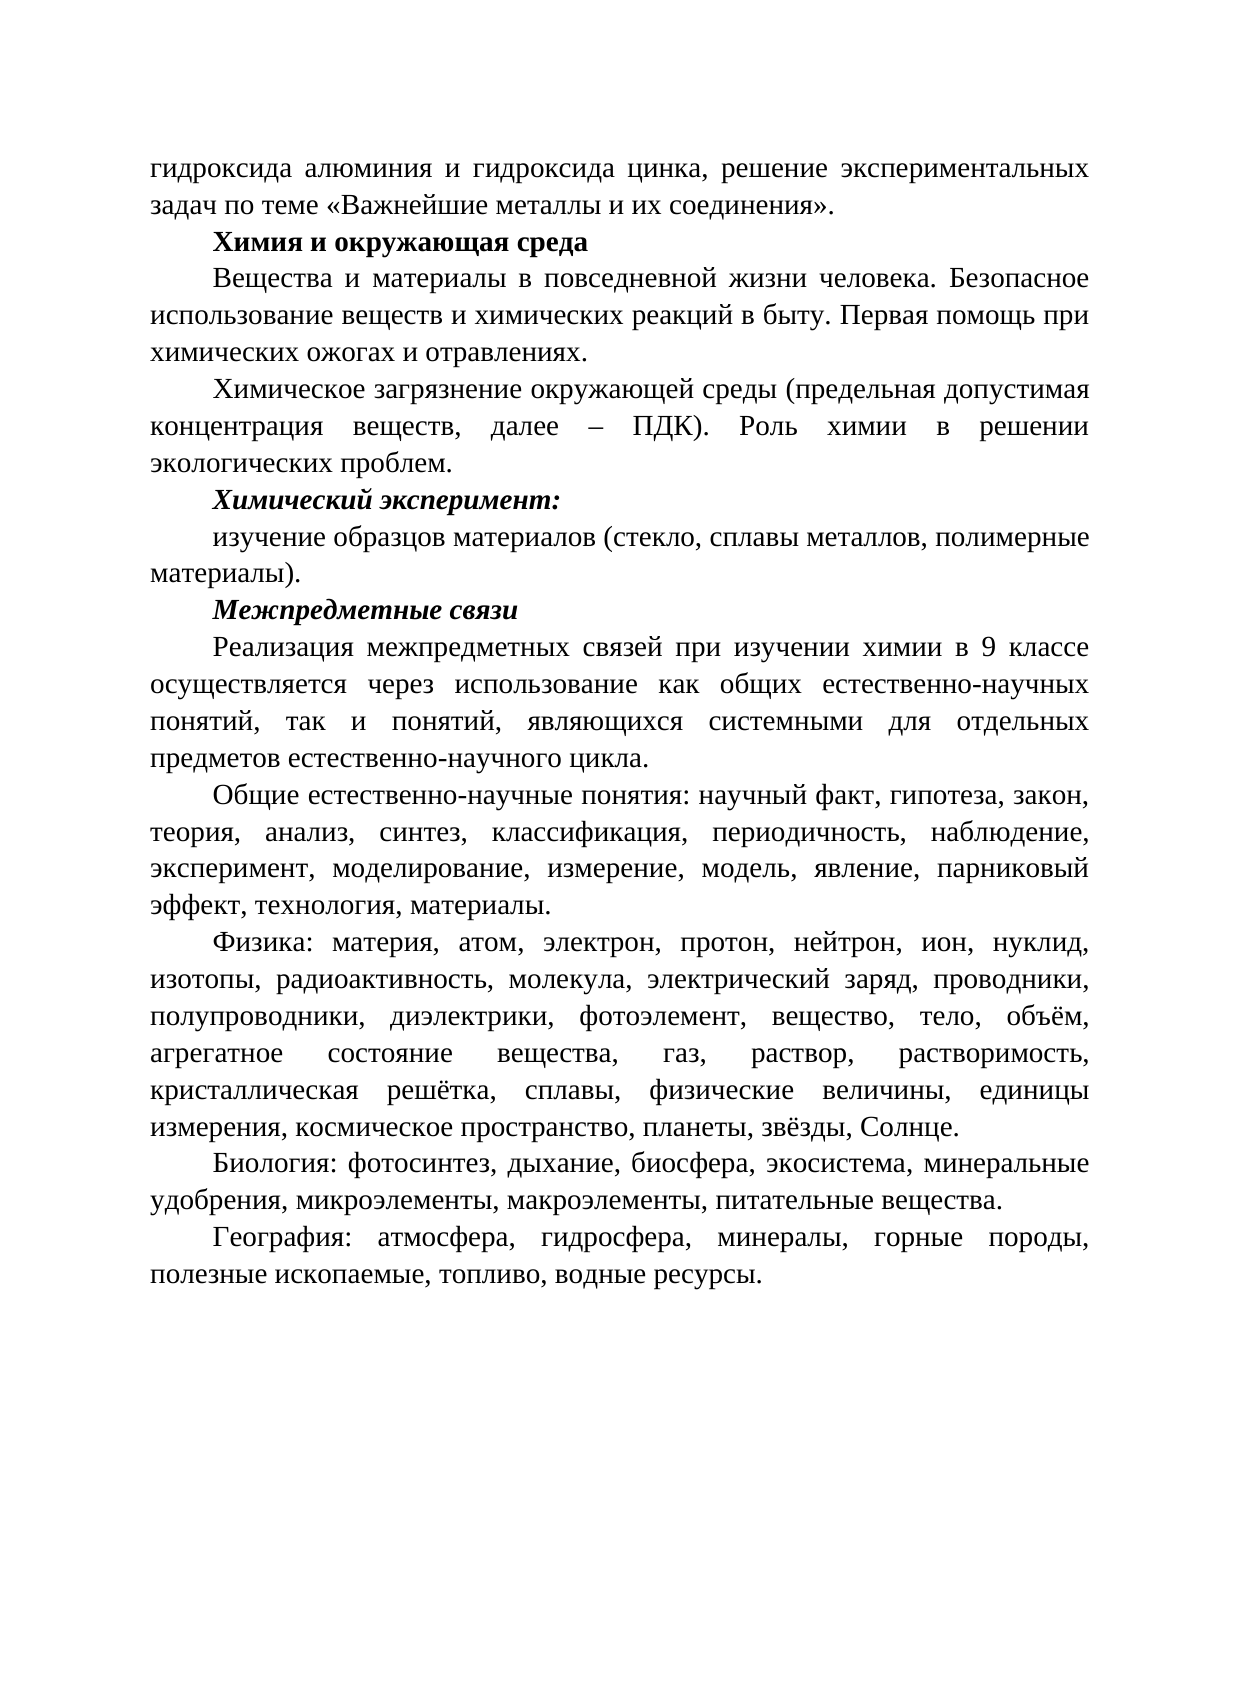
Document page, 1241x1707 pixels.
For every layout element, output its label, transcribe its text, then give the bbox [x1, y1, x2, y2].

text Физика: материя, атом, электрон, протон, нейтрон, ион, нуклид, изотопы, радиоактивность, молекула, электрический заряд, проводники, полупроводники, диэлектрики, фотоэлемент, вещество, тело, объём, агрегатное состояние вещества, газ, раствор, растворимость, кристаллическая решётка, сплавы, физические величины, единицы измерения, космическое пространство, планеты, звёзды, Солнце. [150, 924, 1090, 1142]
text География: атмосфера, гидросфера, минералы, горные породы, полезные ископаемые, топливо, водные ресурсы. [150, 1219, 1090, 1290]
text изучение образцов материалов (стекло, сплавы металлов, полимерные материалы). [150, 519, 1090, 589]
text Общие естественно-научные понятия: научный факт, гипотеза, закон, теория, анализ, синтез, классификация, периодичность, наблюдение, эксперимент, моделирование, измерение, модель, явление, парниковый эффект, технология, материалы. [150, 777, 1090, 921]
text Химический эксперимент: [150, 482, 1090, 515]
text Химическое загрязнение окружающей среды (предельная допустимая концентрация веществ, далее – ПДК). Роль химии в решении экологических проблем. [150, 371, 1090, 478]
text Химия и окружающая среда [150, 224, 1090, 257]
text Реализация межпредметных связей при изучении химии в 9 классе осуществляется через использование как общих естественно-научных понятий, так и понятий, являющихся системными для отдельных предметов естественно­-научного цикла. [150, 629, 1090, 773]
text Вещества и материалы в повседневной жизни человека. Безопасное использование веществ и химических реакций в быту. Первая помощь при химических ожогах и отравлениях. [150, 261, 1090, 368]
text Биология: фотосинтез, дыхание, биосфера, экосистема, минеральные удобрения, микроэлементы, макроэлементы, питательные вещества. [150, 1146, 1090, 1216]
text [150, 150, 1090, 220]
text Межпредметные связи [150, 592, 1090, 626]
